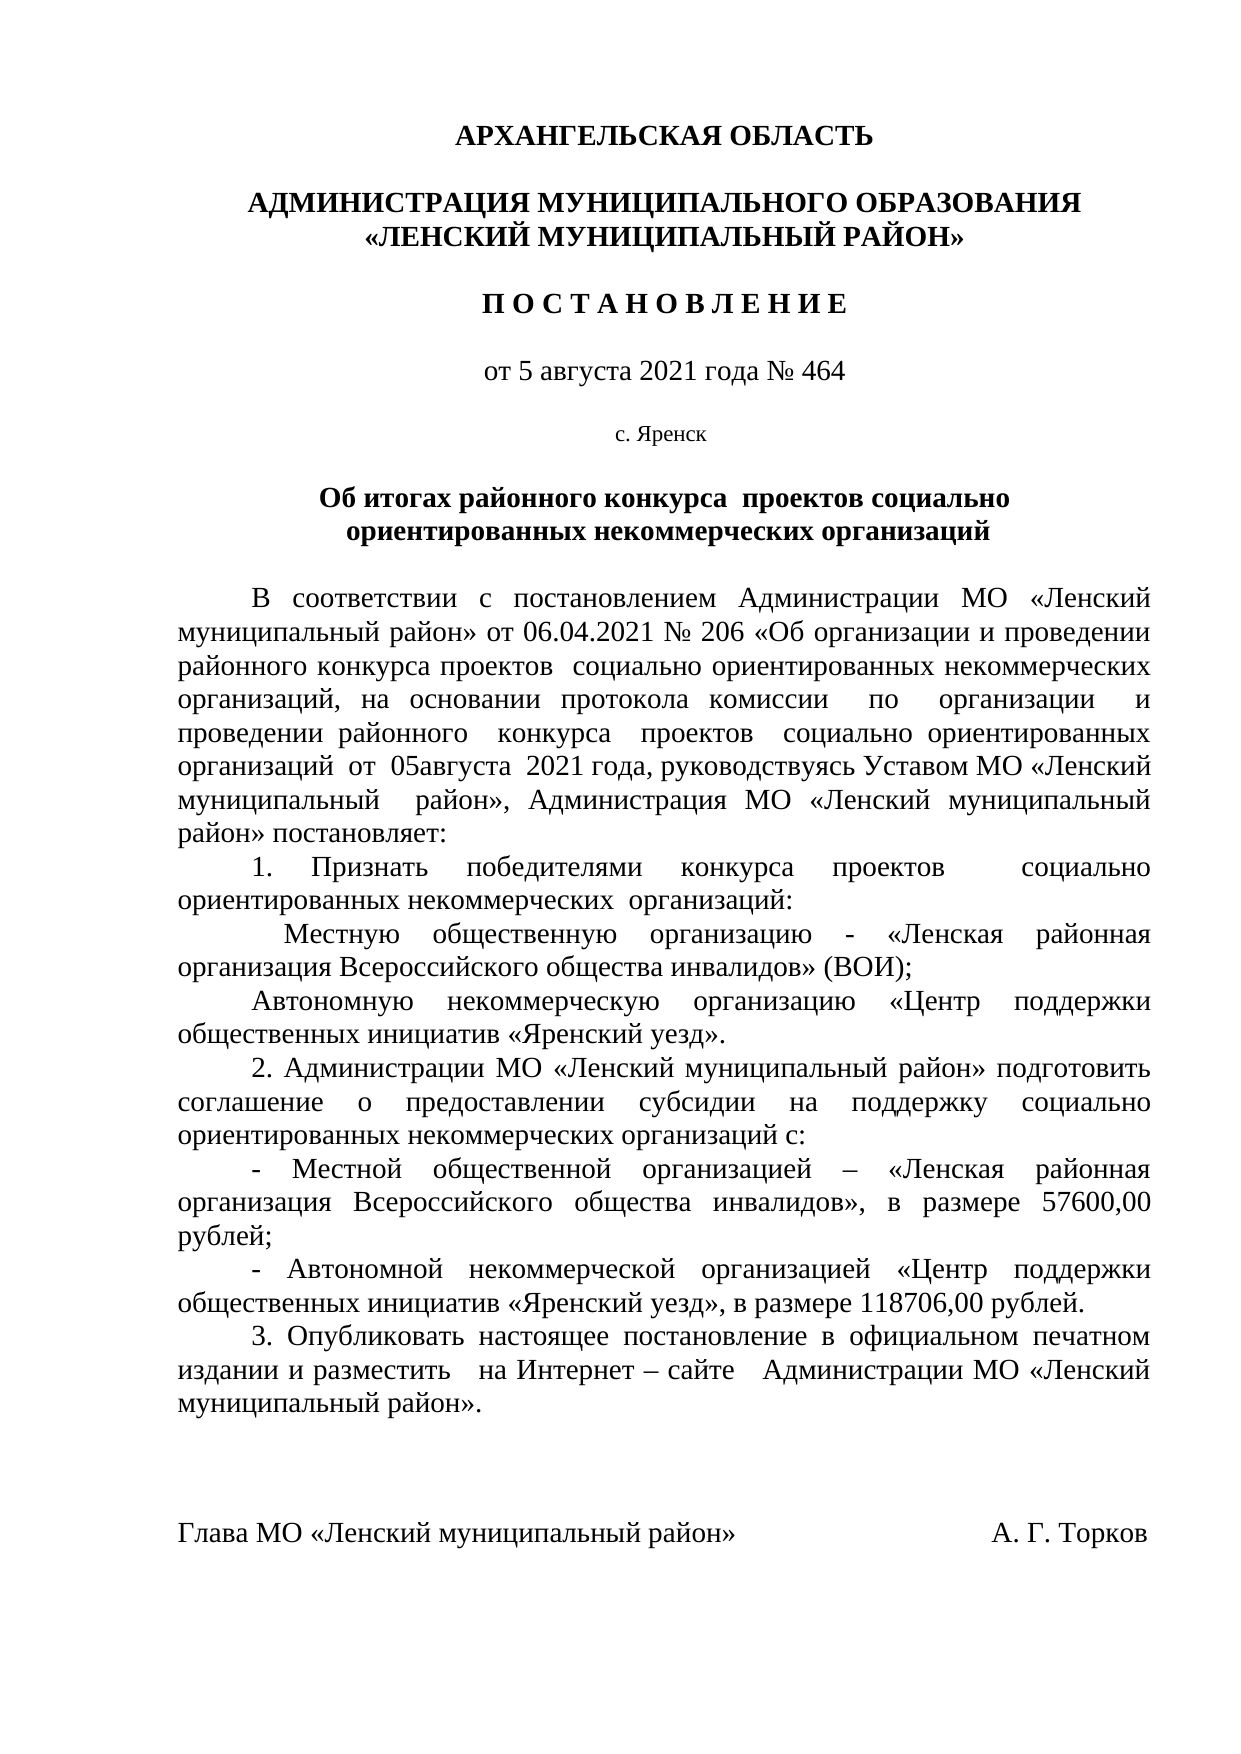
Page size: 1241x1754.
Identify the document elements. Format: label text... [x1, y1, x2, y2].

text 3. Опубликовать настоящее постановление в официальном печатном издании и разместить на Интернет – сайте Администрации МО «Ленский муниципальный район». [177, 1318, 1152, 1419]
text - Автономной некоммерческой организацией «Центр поддержки общественных инициатив «Яренский уезд», в размере 118706,00 рублей. [177, 1251, 1152, 1318]
text Местную общественную организацию - «Ленская районная организация Всероссийского общества инвалидов» (ВОИ); [177, 916, 1152, 983]
text ориентированных некоммерческих организаций [177, 513, 1152, 547]
text В соответствии с постановлением Администрации МО «Ленский муниципальный район» от 06.04.2021 № 206 «Об организации и проведении районного конкурса проектов социально ориентированных некоммерческих организаций, на основании протокола комиссии по организации и проведении районного конкурса проектов социально ориентированных организаций от 05августа 2021 года, руководствуясь Уставом МО «Ленский муниципальный район», Администрация МО «Ленский муниципальный район» постановляет: [177, 581, 1152, 849]
title «ЛЕНСКИЙ МУНИЦИПАЛЬНЫЙ РАЙОН» [177, 219, 1152, 252]
text Автономную некоммерческую организацию «Центр поддержки общественных инициатив «Яренский уезд». [177, 983, 1152, 1050]
text с. Яренск [177, 420, 1152, 446]
text Глава МО «Ленский муниципальный район» А. Г. Торков [177, 1515, 1152, 1548]
text от 5 августа 2021 года № 464 [177, 353, 1152, 386]
text Об итогах районного конкурса проектов социально [177, 480, 1152, 513]
title АРХАНГЕЛЬСКАЯ ОБЛАСТЬ [177, 118, 1152, 152]
text П О С Т А Н О В Л Е Н И Е [177, 286, 1152, 319]
text 2. Администрации МО «Ленский муниципальный район» подготовить соглашение о предоставлении субсидии на поддержку социально ориентированных некоммерческих организаций с: [177, 1050, 1152, 1151]
text - Местной общественной организацией – «Ленская районная организация Всероссийского общества инвалидов», в размере 57600,00 рублей; [177, 1151, 1152, 1251]
text 1. Признать победителями конкурса проектов социально ориентированных некоммерческих организаций: [177, 849, 1152, 916]
title АДМИНИСТРАЦИЯ МУНИЦИПАЛЬНОГО ОБРАЗОВАНИЯ [177, 185, 1152, 219]
